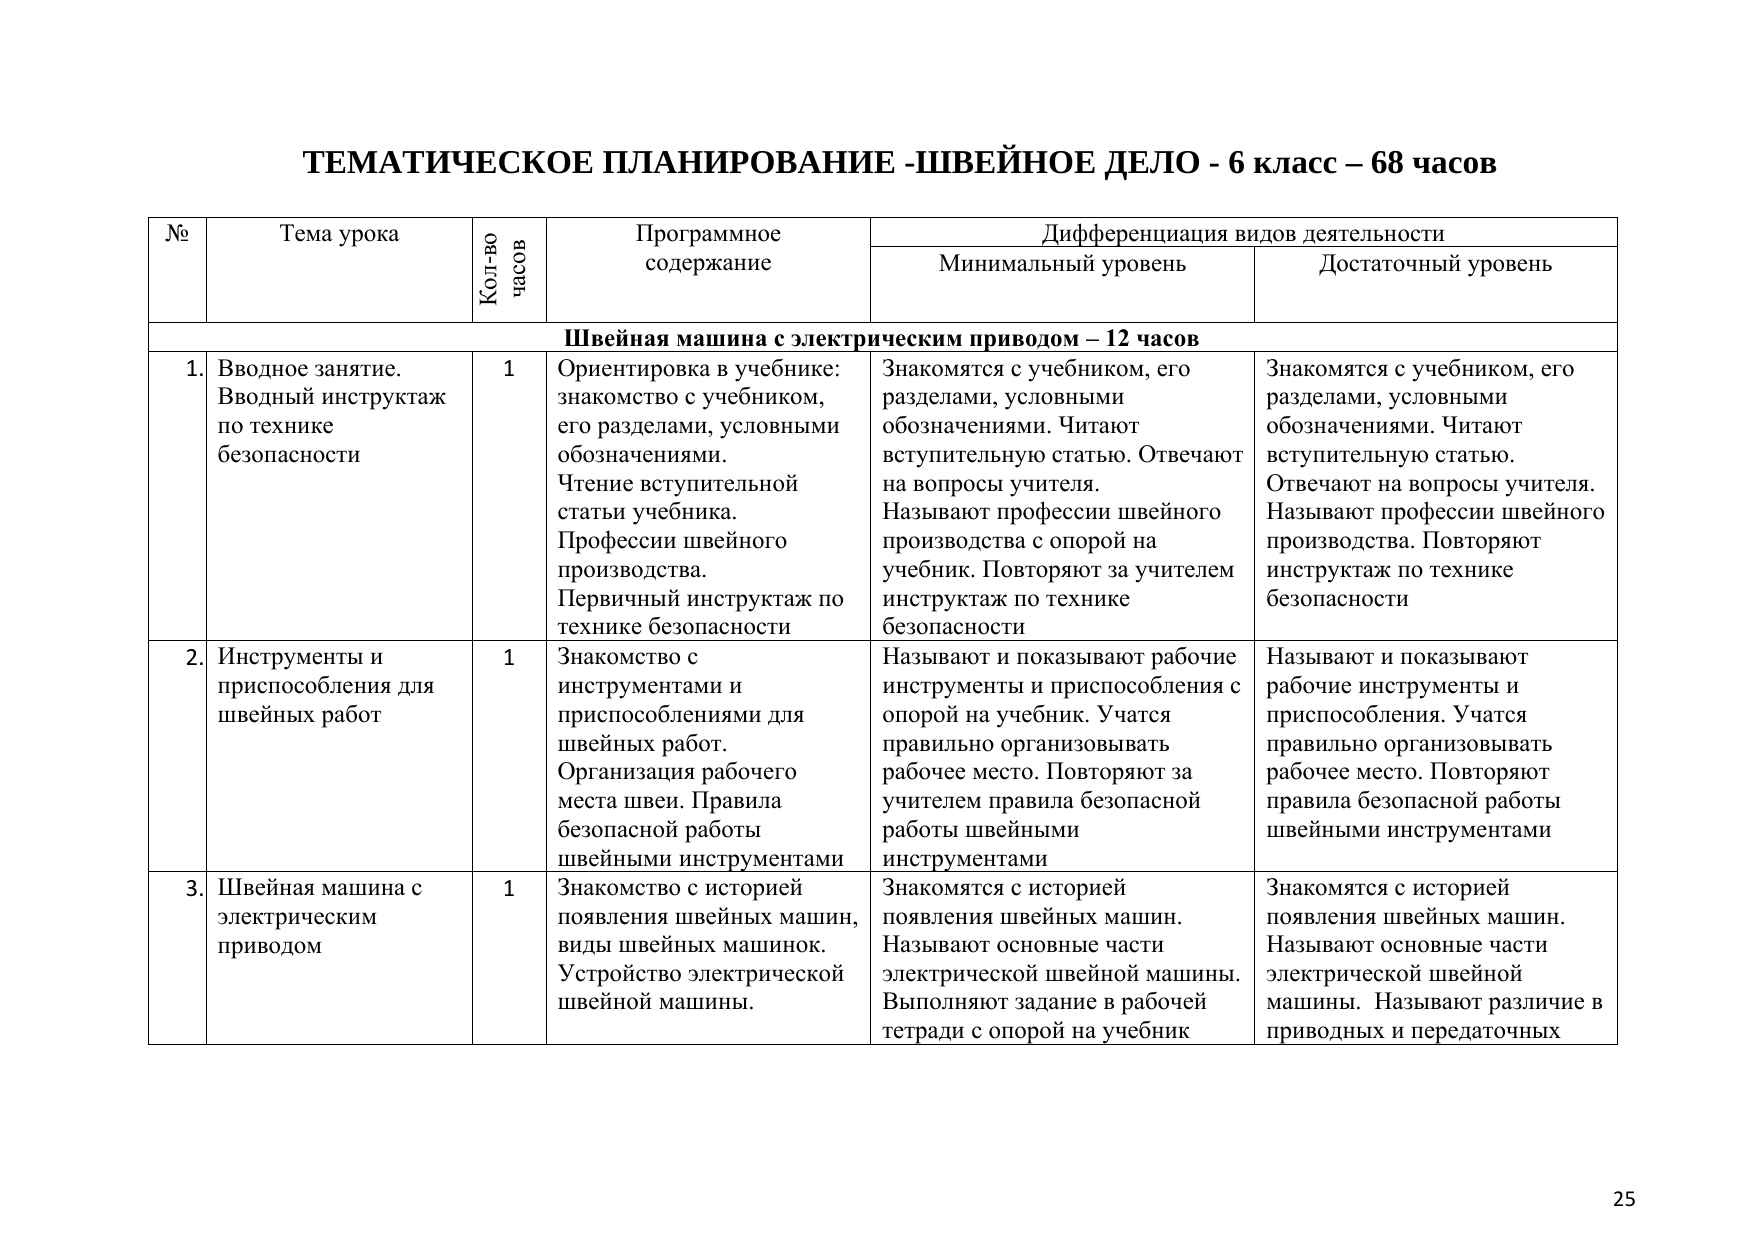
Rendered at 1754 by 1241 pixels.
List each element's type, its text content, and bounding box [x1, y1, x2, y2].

text ТЕМАТИЧЕСКОЕ ПЛАНИРОВАНИЕ -ШВЕЙНОЕ ДЕЛО - 6 класс – 68 часов [118, 142, 1638, 181]
table_cell Знакомятся с историей появления швейных машин. Называют основные части электрической швейной машины. Называют различие в приводных и передаточных [1255, 872, 1617, 1044]
table_header № [149, 218, 206, 321]
table_cell 1 [473, 872, 546, 1044]
table_cell Инструменты и приспособления для швейных работ [207, 641, 472, 871]
table_cell [149, 352, 206, 640]
table_cell Швейная машина с электрическим приводом – 12 часов [149, 323, 1617, 351]
table_cell Знакомство с историей появления швейных машин, виды швейных машинок. Устройство электрической швейной машины. [547, 872, 870, 1044]
table_header Кол-во часов [473, 218, 546, 321]
table_header Программное содержание [547, 218, 870, 321]
table_cell Знакомятся с учебником, его разделами, условными обозначениями. Читают вступительную статью. Отвечают на вопросы учителя. Называют профессии швейного производства. Повторяют инструктаж по технике безопасности [1255, 352, 1617, 640]
table_cell Вводное занятие. Вводный инструктаж по технике безопасности [207, 352, 472, 640]
table_header Дифференциация видов деятельности [871, 218, 1617, 246]
table_cell Достаточный уровень [1255, 247, 1617, 321]
table_cell Знакомство с инструментами и приспособлениями для швейных работ. Организация рабочего места швеи. Правила безопасной работы швейными инструментами [547, 641, 870, 871]
table_cell Минимальный уровень [871, 247, 1254, 321]
table_cell 1 [473, 641, 546, 871]
table_cell Швейная машина с электрическим приводом [207, 872, 472, 1044]
table_cell [149, 641, 206, 871]
table_cell Знакомятся с историей появления швейных машин. Называют основные части электрической швейной машины. Выполняют задание в рабочей тетради с опорой на учебник [871, 872, 1254, 1044]
table_cell Называют и показывают рабочие инструменты и приспособления. Учатся правильно организовывать рабочее место. Повторяют правила безопасной работы швейными инструментами [1255, 641, 1617, 871]
table_cell Ориентировка в учебнике: знакомство с учебником, его разделами, условными обозначениями. Чтение вступительной статьи учебника. Профессии швейного производства. Первичный инструктаж по технике безопасности [547, 352, 870, 640]
table_header Тема урока [207, 218, 472, 321]
table_cell 1 [473, 352, 546, 640]
table_cell [149, 872, 206, 1044]
table_cell Знакомятся с учебником, его разделами, условными обозначениями. Читают вступительную статью. Отвечают на вопросы учителя. Называют профессии швейного производства с опорой на учебник. Повторяют за учителем инструктаж по технике безопасности [871, 352, 1254, 640]
table_cell Называют и показывают рабочие инструменты и приспособления с опорой на учебник. Учатся правильно организовывать рабочее место. Повторяют за учителем правила безопасной работы швейными инструментами [871, 641, 1254, 871]
